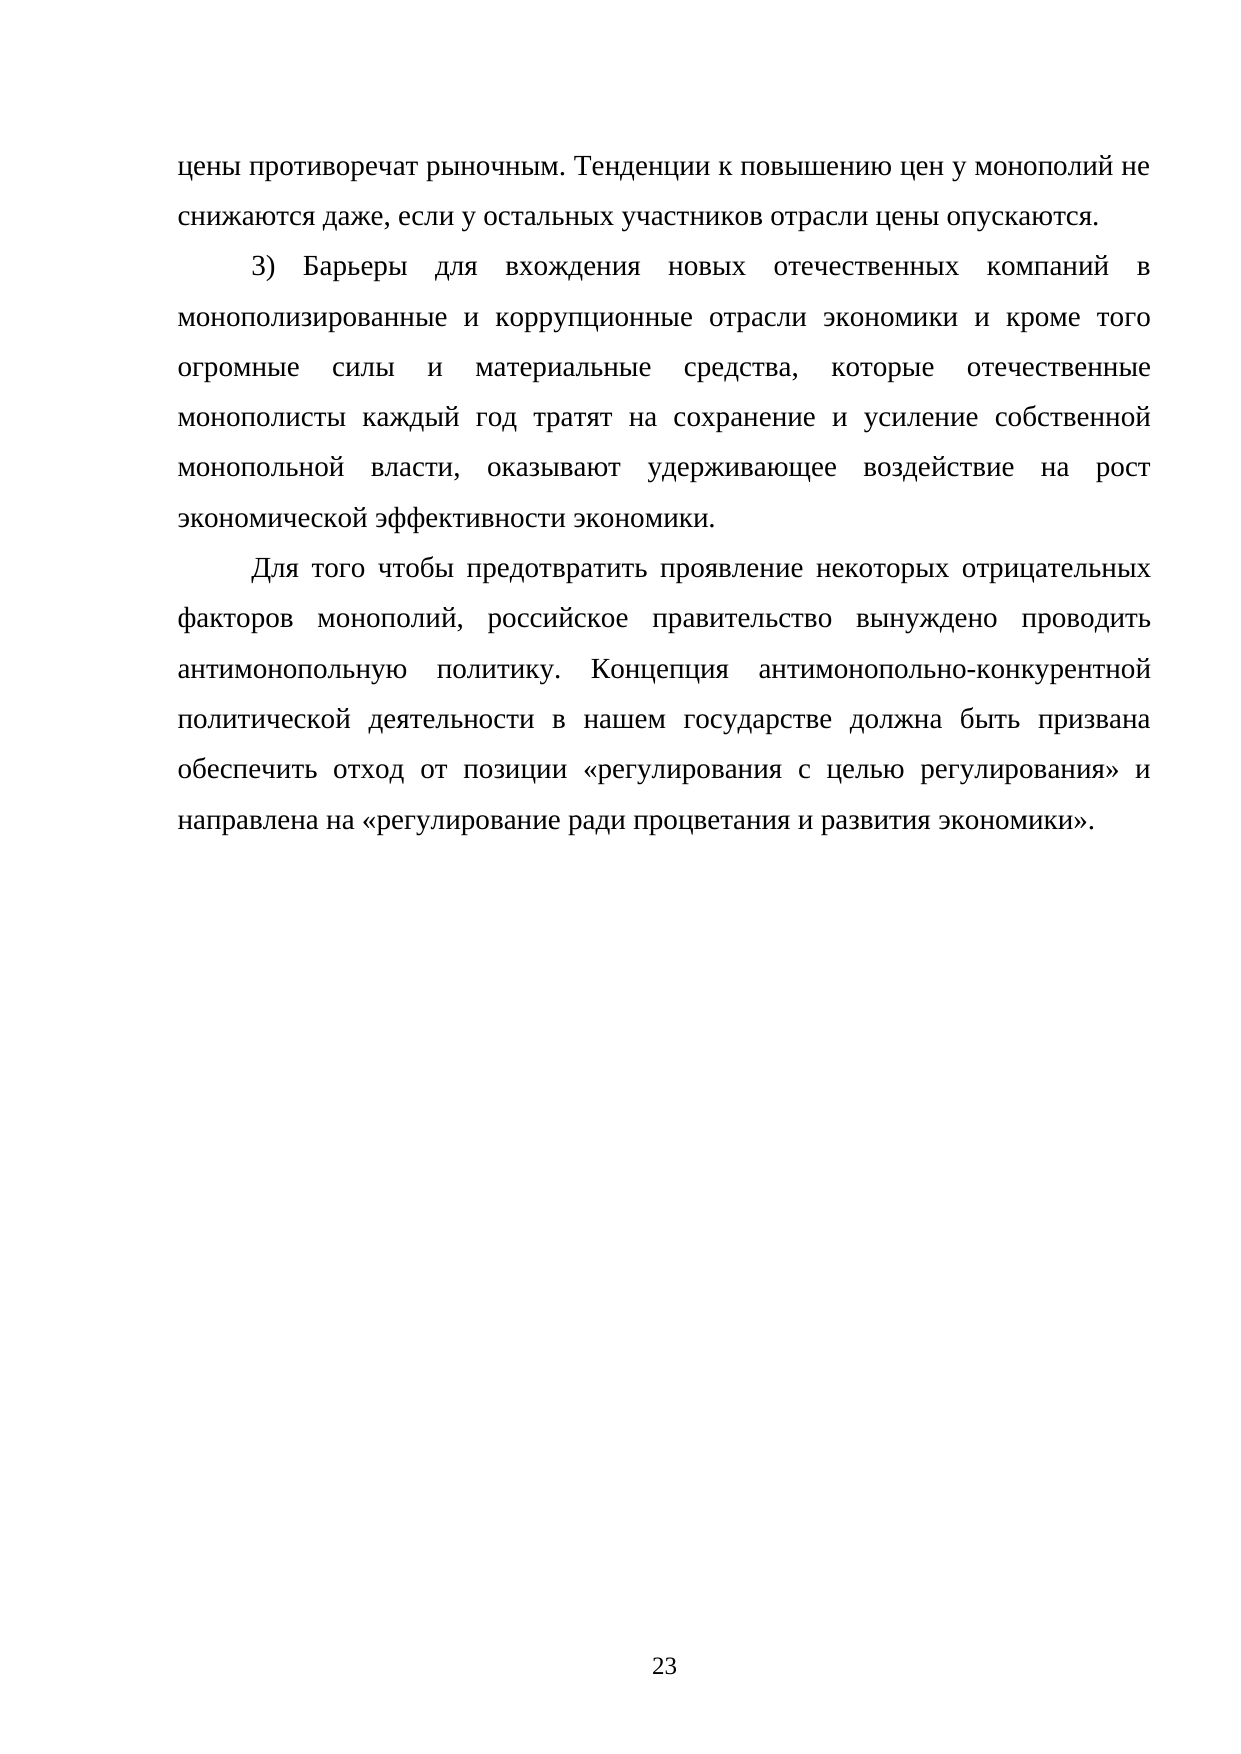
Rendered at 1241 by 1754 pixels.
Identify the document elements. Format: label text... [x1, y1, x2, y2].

text 3) Барьеры для вхождения новых отечественных компаний в монополизированные и коррупционные отрасли экономики и кроме того огромные силы и материальные средства, которые отечественные монополисты каждый год тратят на сохранение и усиление собственной монопольной власти, оказывают удерживающее воздействие на рост экономической эффективности экономики. [177, 248, 1152, 533]
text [177, 148, 1152, 232]
text Для того чтобы предотвратить проявление некоторых отрицательных факторов монополий, российское правительство вынуждено проводить антимонопольную политику. Концепция антимонопольно-конкурентной политической деятельности в нашем государстве должна быть призвана обеспечить отход от позиции «регулирования с целью регулирования» и направлена на «регулирование ради процветания и развития экономики». [177, 550, 1152, 835]
